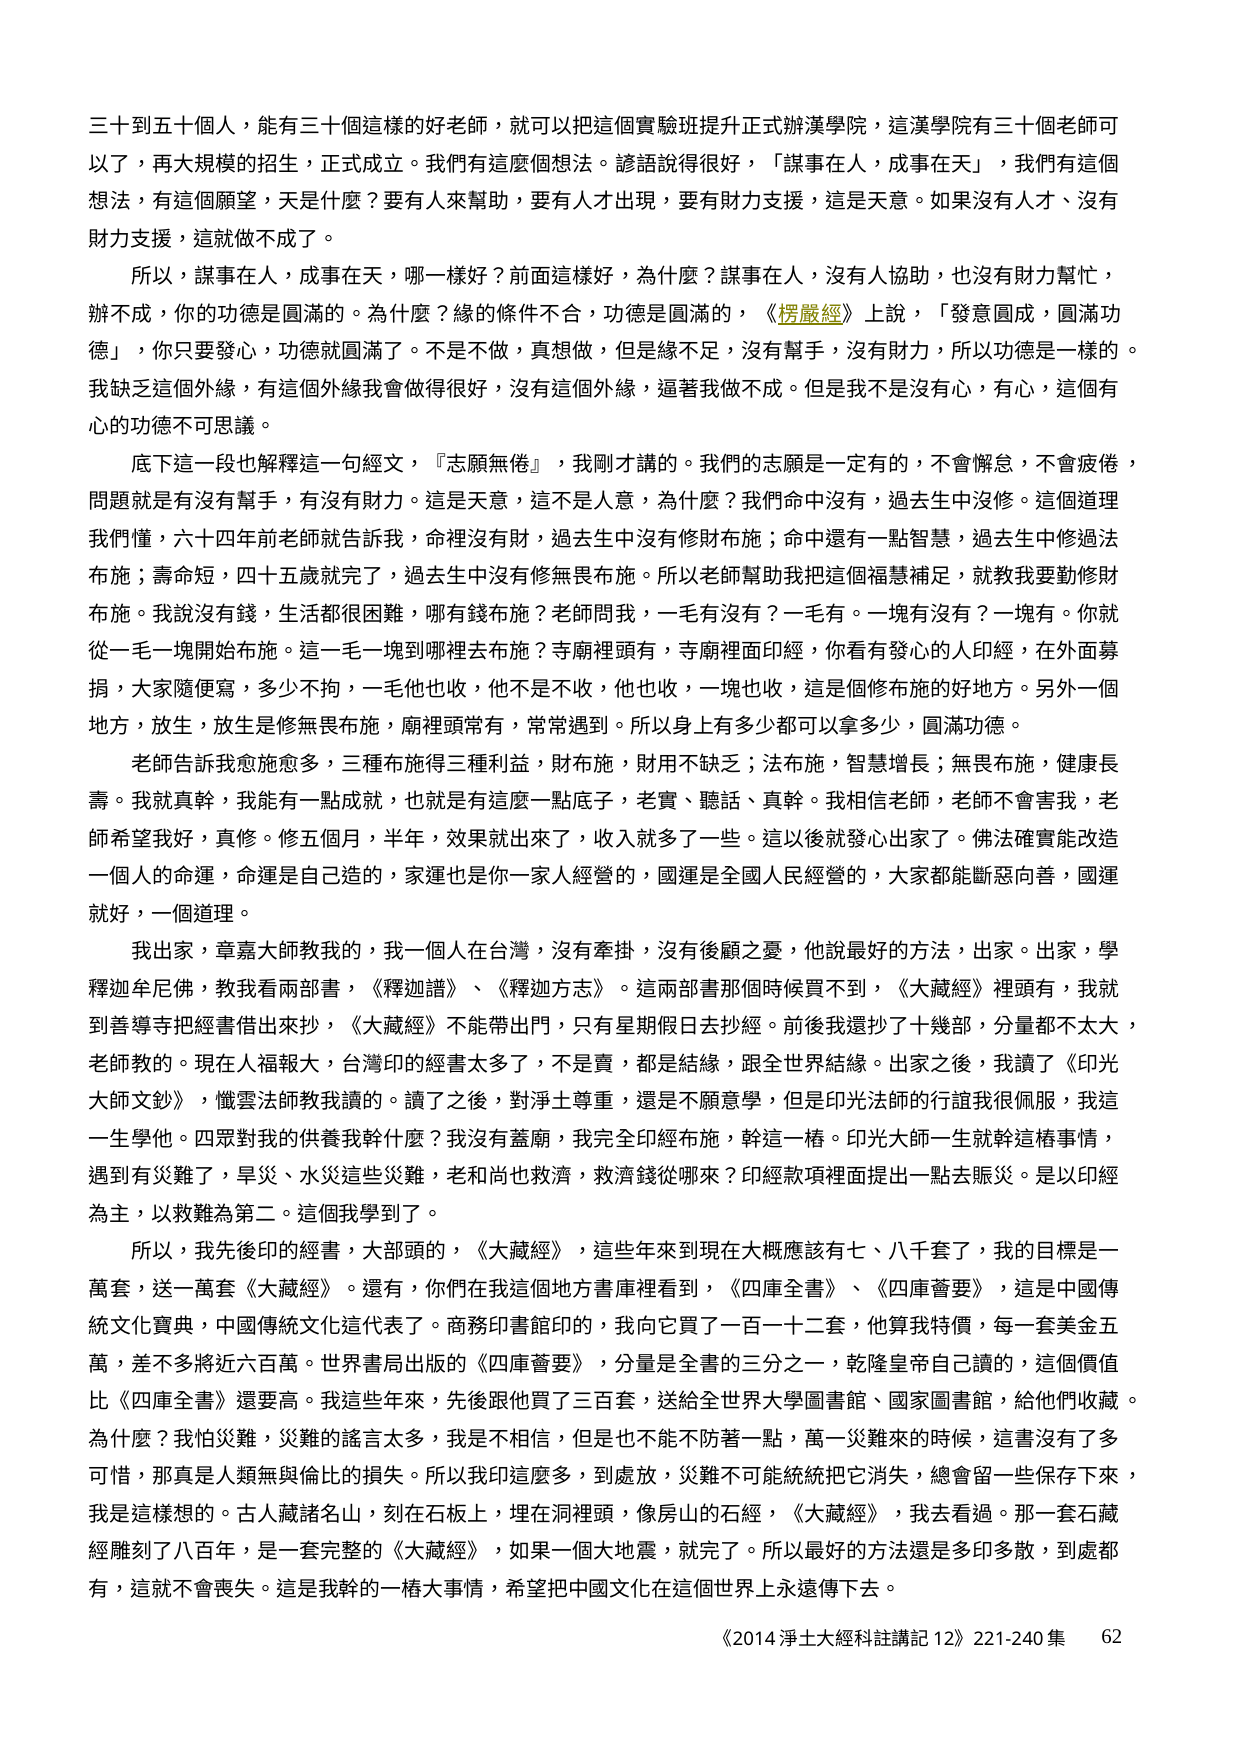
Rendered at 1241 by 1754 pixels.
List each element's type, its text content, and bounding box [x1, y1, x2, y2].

text 我出家，章嘉大師教我的，我一個人在台灣，沒有牽掛，沒有後顧之憂，他說最好的方法，出家。出家，學釋迦牟尼佛，教我看兩部書，《釋迦譜》、《釋迦方志》。這兩部書那個時候買不到，《大藏經》裡頭有，我就到善導寺把經書借出來抄，《大藏經》不能帶出門，只有星期假日去抄經。前後我還抄了十幾部，分量都不太大，老師教的。現在人福報大，台灣印的經書太多了，不是賣，都是結緣，跟全世界結緣。出家之後，我讀了《印光大師文鈔》，懺雲法師教我讀的。讀了之後，對淨土尊重，還是不願意學，但是印光法師的行誼我很佩服，我這一生學他。四眾對我的供養我幹什麼？我沒有蓋廟，我完全印經布施，幹這一樁。印光大師一生就幹這樁事情，遇到有災難了，旱災、水災這些災難，老和尚也救濟，救濟錢從哪來？印經款項裡面提出一點去賑災。是以印經為主，以救難為第二。這個我學到了。 [89, 931, 1122, 1231]
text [89, 106, 1122, 256]
text 老師告訴我愈施愈多，三種布施得三種利益，財布施，財用不缺乏；法布施，智慧增長；無畏布施，健康長壽。我就真幹，我能有一點成就，也就是有這麼一點底子，老實、聽話、真幹。我相信老師，老師不會害我，老師希望我好，真修。修五個月，半年，效果就出來了，收入就多了一些。這以後就發心出家了。佛法確實能改造一個人的命運，命運是自己造的，家運也是你一家人經營的，國運是全國人民經營的，大家都能斷惡向善，國運就好，一個道理。 [89, 743, 1122, 931]
text 所以，我先後印的經書，大部頭的，《大藏經》，這些年來到現在大概應該有七、八千套了，我的目標是一萬套，送一萬套《大藏經》。還有，你們在我這個地方書庫裡看到，《四庫全書》、《四庫薈要》，這是中國傳統文化寶典，中國傳統文化這代表了。商務印書館印的，我向它買了一百一十二套，他算我特價，每一套美金五萬，差不多將近六百萬。世界書局出版的《四庫薈要》，分量是全書的三分之一，乾隆皇帝自己讀的，這個價值比《四庫全書》還要高。我這些年來，先後跟他買了三百套，送給全世界大學圖書館、國家圖書館，給他們收藏。為什麼？我怕災難，災難的謠言太多，我是不相信，但是也不能不防著一點，萬一災難來的時候，這書沒有了多可惜，那真是人類無與倫比的損失。所以我印這麼多，到處放，災難不可能統統把它消失，總會留一些保存下來，我是這樣想的。古人藏諸名山，刻在石板上，埋在洞裡頭，像房山的石經，《大藏經》，我去看過。那一套石藏經雕刻了八百年，是一套完整的《大藏經》，如果一個大地震，就完了。所以最好的方法還是多印多散，到處都有，這就不會喪失。這是我幹的一樁大事情，希望把中國文化在這個世界上永遠傳下去。 [89, 1231, 1122, 1606]
text 所以，謀事在人，成事在天，哪一樣好？前面這樣好，為什麼？謀事在人，沒有人協助，也沒有財力幫忙，辦不成，你的功德是圓滿的。為什麼？緣的條件不合，功德是圓滿的，《楞嚴經》上說，「發意圓成，圓滿功德」，你只要發心，功德就圓滿了。不是不做，真想做，但是緣不足，沒有幫手，沒有財力，所以功德是一樣的。我缺乏這個外緣，有這個外緣我會做得很好，沒有這個外緣，逼著我做不成。但是我不是沒有心，有心，這個有心的功德不可思議。 [89, 256, 1122, 443]
text 底下這一段也解釋這一句經文，『志願無倦』，我剛才講的。我們的志願是一定有的，不會懈怠，不會疲倦，問題就是有沒有幫手，有沒有財力。這是天意，這不是人意，為什麼？我們命中沒有，過去生中沒修。這個道理我們懂，六十四年前老師就告訴我，命裡沒有財，過去生中沒有修財布施；命中還有一點智慧，過去生中修過法布施；壽命短，四十五歲就完了，過去生中沒有修無畏布施。所以老師幫助我把這個福慧補足，就教我要勤修財布施。我說沒有錢，生活都很困難，哪有錢布施？老師問我，一毛有沒有？一毛有。一塊有沒有？一塊有。你就從一毛一塊開始布施。這一毛一塊到哪裡去布施？寺廟裡頭有，寺廟裡面印經，你看有發心的人印經，在外面募捐，大家隨便寫，多少不拘，一毛他也收，他不是不收，他也收，一塊也收，這是個修布施的好地方。另外一個地方，放生，放生是修無畏布施，廟裡頭常有，常常遇到。所以身上有多少都可以拿多少，圓滿功德。 [89, 443, 1122, 743]
